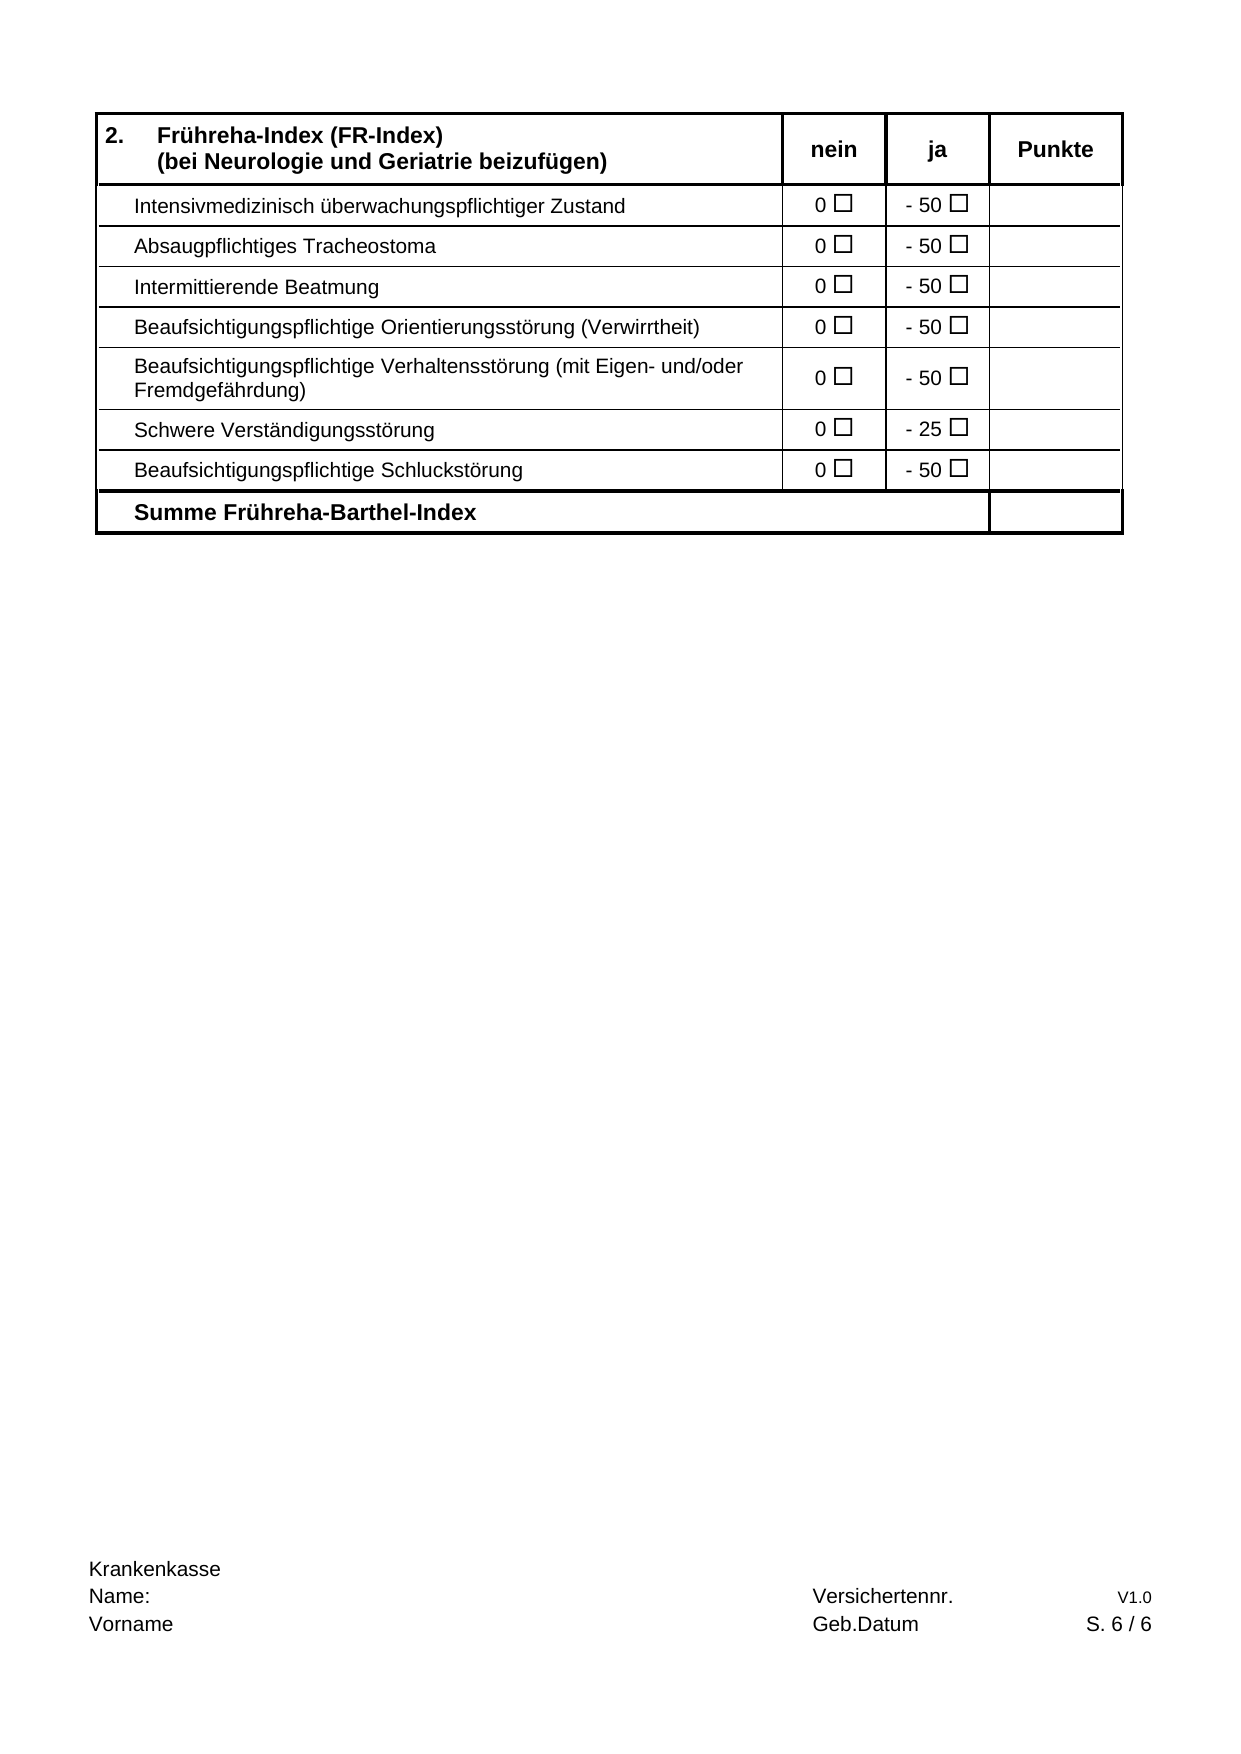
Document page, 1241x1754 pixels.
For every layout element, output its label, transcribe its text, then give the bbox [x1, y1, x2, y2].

table_cell [990, 306, 1122, 347]
table_cell 0 [783, 186, 885, 225]
table_header Punkte [991, 115, 1121, 183]
table_cell Schwere Verständigungsstörung [97, 409, 782, 449]
table_cell 0 [783, 410, 885, 449]
table_cell [990, 347, 1122, 408]
table_cell - 50 [887, 451, 989, 489]
table_cell - 50 [887, 348, 989, 408]
table_cell - 25 [887, 410, 989, 449]
table_cell [990, 449, 1122, 489]
table_header nein [784, 115, 884, 183]
table_cell [990, 409, 1122, 449]
table_cell Beaufsichtigungspflichtige Orientierungsstörung (Verwirrtheit) [97, 306, 782, 347]
table_cell Beaufsichtigungspflichtige Schluckstörung [97, 449, 782, 489]
table_cell [990, 225, 1122, 266]
table_cell Intensivmedizinisch überwachungspflichtiger Zustand [97, 184, 782, 225]
table_cell - 50 [887, 186, 989, 225]
table_cell - 50 [887, 267, 989, 306]
table_cell [886, 493, 988, 531]
table_cell - 50 [887, 308, 989, 347]
table_cell 0 [783, 348, 885, 408]
table_cell Absaugpflichtiges Tracheostoma [97, 225, 782, 266]
table_cell Intermittierende Beatmung [97, 266, 782, 306]
table_cell [783, 493, 886, 531]
table_cell 0 [783, 308, 885, 347]
table_cell [990, 183, 1122, 225]
table_header ja [888, 115, 988, 183]
table_cell [991, 489, 1121, 531]
table_cell 0 [783, 451, 885, 489]
table_cell Beaufsichtigungspflichtige Verhaltensstörung (mit Eigen- und/oder Fremdgefährdung) [97, 347, 782, 408]
table_cell - 50 [887, 227, 989, 266]
table_header 2. Frühreha-Index (FR-Index) (bei Neurologie und Geriatrie beizufügen) [98, 115, 781, 183]
table_cell 0 [783, 267, 885, 306]
table_cell Summe Frühreha-Barthel-Index [98, 490, 783, 531]
table_cell 0 [783, 227, 885, 266]
table_cell [990, 266, 1122, 306]
